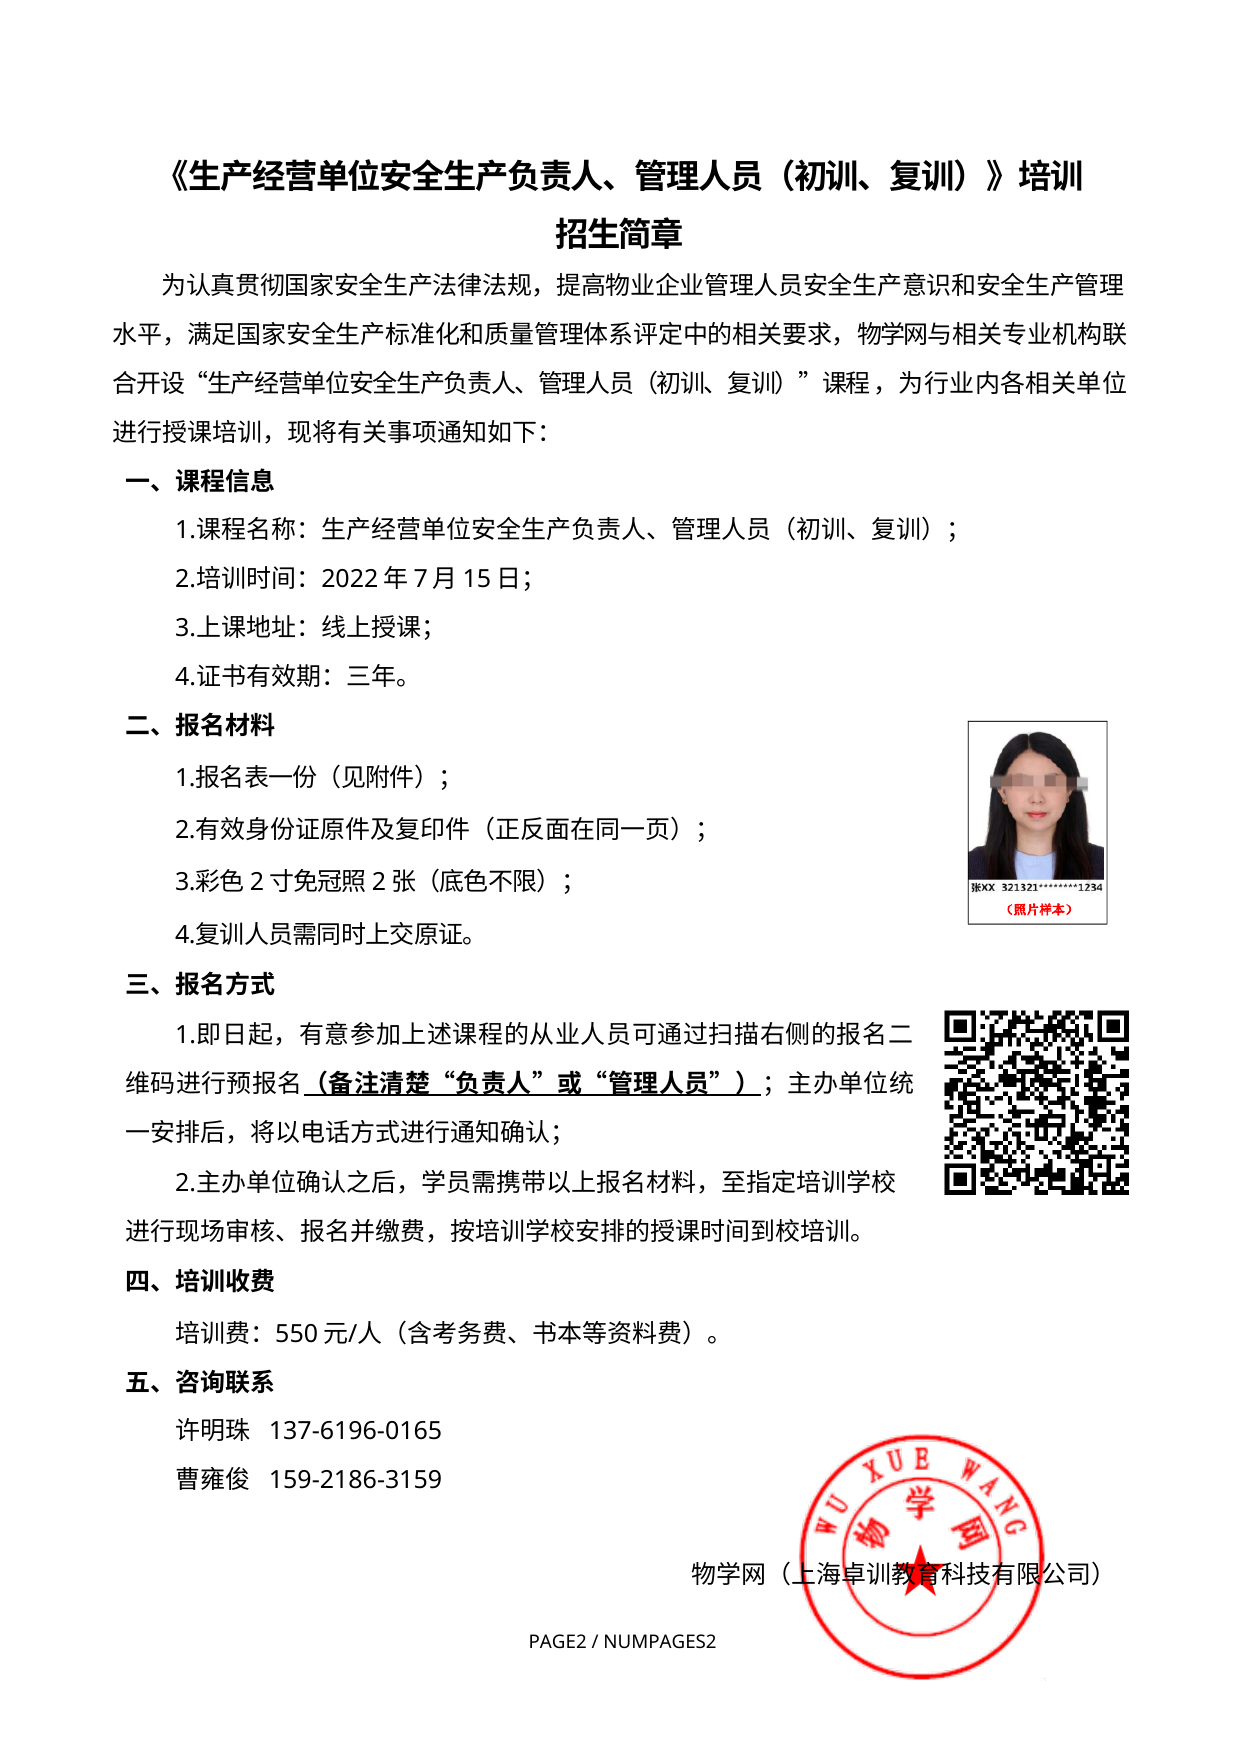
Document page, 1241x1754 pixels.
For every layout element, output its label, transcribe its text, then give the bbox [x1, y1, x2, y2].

text 二、报名材料 [125, 705, 1128, 742]
text 《生产经营单位安全生产负责人、管理人员（初训、复训）》培训 [112, 150, 1128, 198]
text 许明珠 137-6196-0165 [175, 1411, 1128, 1447]
text 曹雍俊 159-2186-3159 [175, 1460, 1128, 1496]
text 2.主办单位确认之后，学员需携带以上报名材料，至指定培训学校进行现场审核、报名并缴费，按培训学校安排的授课时间到校培训。 [125, 1162, 1128, 1247]
text 招生简章 [112, 208, 1128, 256]
text 1.即日起，有意参加上述课程的从业人员可通过扫描右侧的报名二维码进行预报名（备注清楚“负责人”或“管理人员”）；主办单位统一安排后，将以电话方式进行通知确认； [125, 1014, 933, 1148]
text 1.报名表一份（见附件）； [125, 757, 946, 794]
text 四、培训收费 [125, 1261, 1050, 1298]
text 2.有效身份证原件及复印件（正反面在同一页）； [125, 810, 946, 846]
text 为认真贯彻国家安全生产法律法规，提高物业企业管理人员安全生产意识和安全生产管理水平，满足国家安全生产标准化和质量管理体系评定中的相关要求，物学网与相关专业机构联合开设“生产经营单位安全生产负责人、管理人员（初训、复训）”课程，为行业内各相关单位进行授课培训，现将有关事项通知如下： [112, 266, 1128, 448]
picture [796, 1496, 1047, 1554]
text 物学网（上海卓训教育科技有限公司） [125, 1554, 1116, 1591]
text 1.课程名称：生产经营单位安全生产负责人、管理人员（初训、复训）； [175, 510, 1128, 546]
text 3.彩色2寸免冠照2张（底色不限）； [125, 862, 953, 898]
picture [953, 710, 1116, 926]
text 4.证书有效期：三年。 [175, 656, 1128, 693]
text 3.上课地址：线上授课； [125, 608, 1128, 644]
text 2.培训时间：2022年7月15日； [125, 559, 1128, 595]
picture [933, 999, 1140, 1206]
text 三、报名方式 [125, 964, 1050, 1001]
text 五、咨询联系 [125, 1362, 1128, 1398]
text 4.复训人员需同时上交原证。 [125, 914, 946, 950]
text 一、课程信息 [125, 461, 1128, 497]
picture [796, 1591, 1047, 1681]
text 培训费：550元/人（含考务费、书本等资料费）。 [125, 1313, 1091, 1349]
picture [796, 1447, 1047, 1460]
